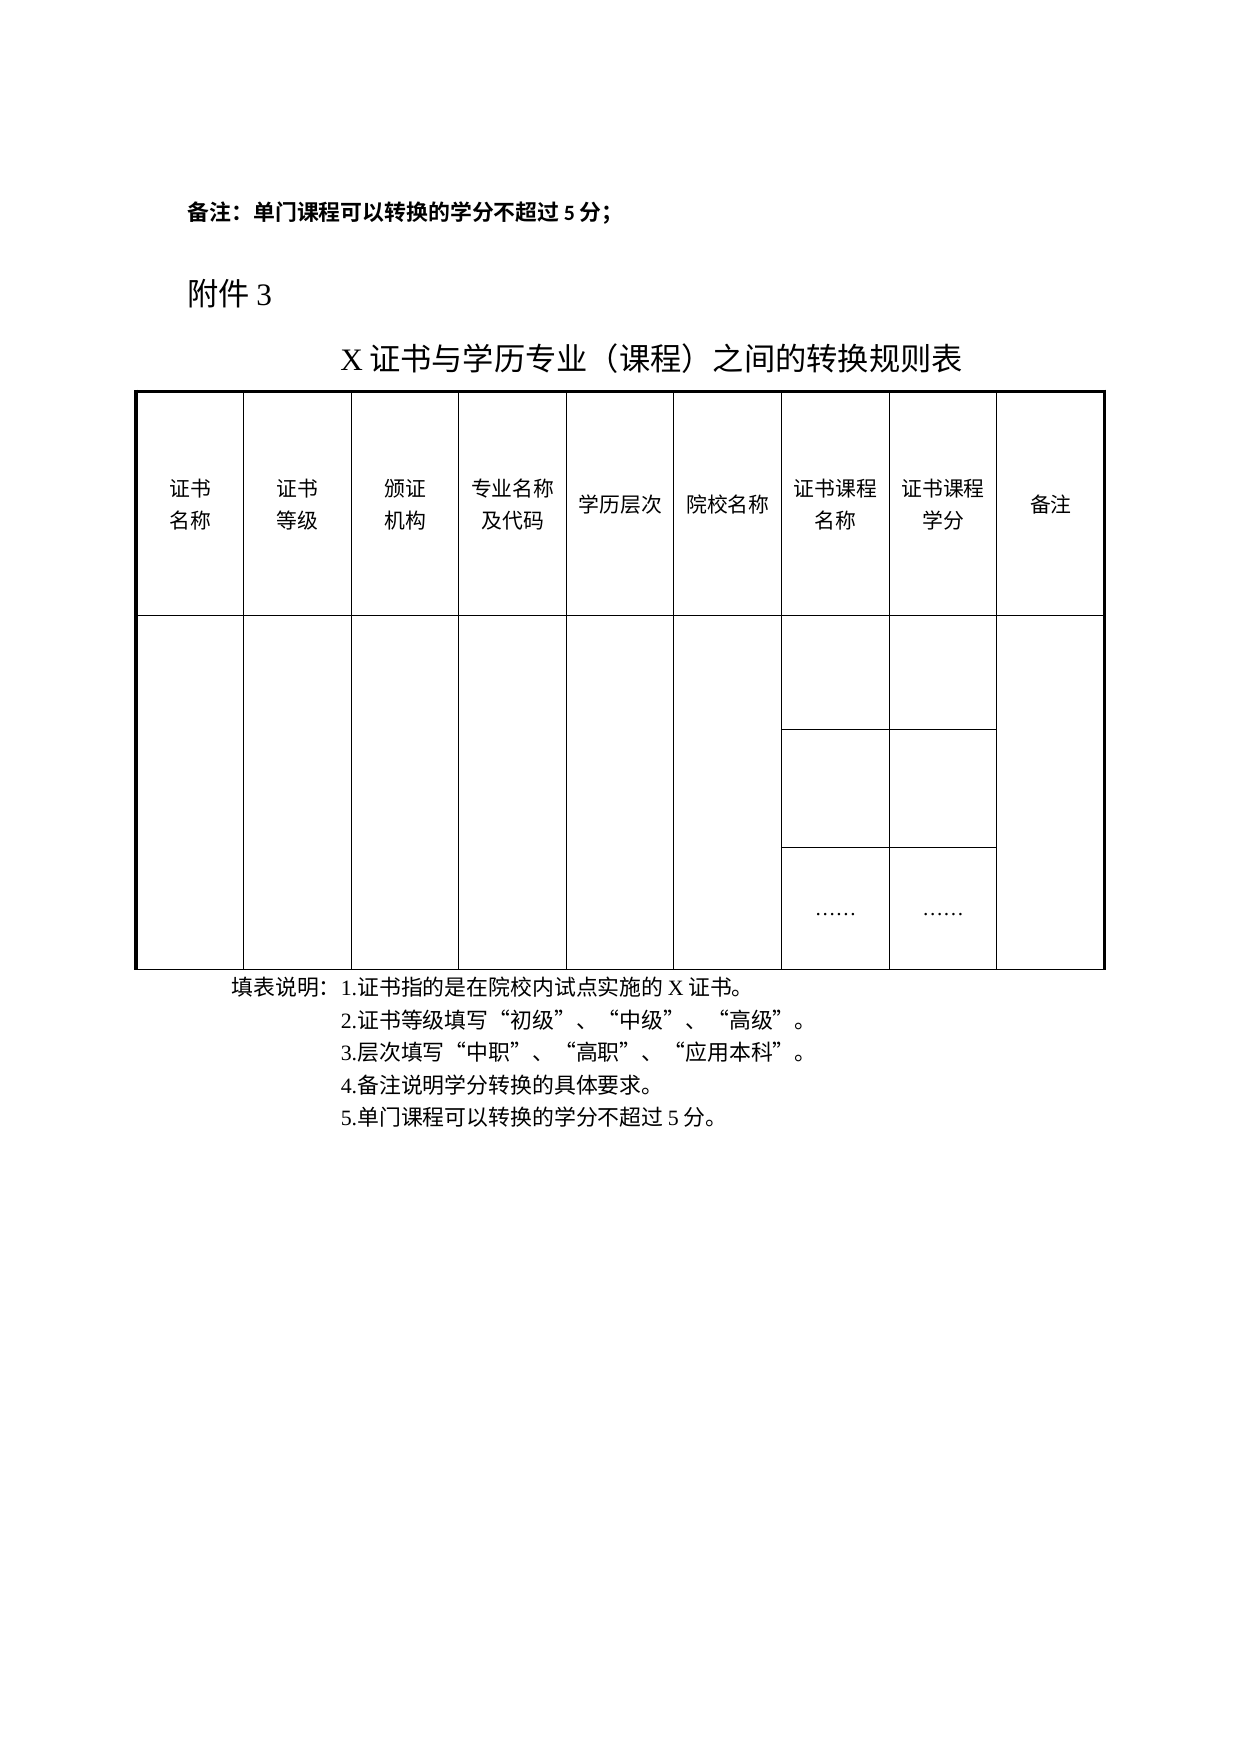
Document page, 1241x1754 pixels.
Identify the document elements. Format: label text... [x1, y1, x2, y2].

table_cell …… [782, 848, 889, 969]
table_header 证书 等级 [244, 393, 351, 614]
table_cell [782, 730, 889, 847]
table_cell …… [890, 848, 996, 969]
text 备注：单门课程可以转换的学分不超过5分； [187, 194, 1053, 227]
table_header 专业名称 及代码 [459, 393, 566, 614]
table_cell [890, 730, 996, 847]
table_cell [352, 616, 458, 969]
table_header 备注 [997, 393, 1103, 614]
table_cell [674, 616, 781, 969]
table_header 院校名称 [674, 393, 781, 614]
table_cell [567, 616, 673, 969]
table_header 学历层次 [567, 393, 673, 614]
text 附件3 [187, 259, 1053, 324]
table_cell [138, 616, 243, 969]
table_header 证书课程名称 [782, 393, 889, 614]
table_cell [244, 616, 351, 969]
text 2.证书等级填写“初级”、“中级”、“高级”。 [187, 1002, 1053, 1035]
table_header 证书 名称 [138, 393, 243, 614]
text 填表说明：1.证书指的是在院校内试点实施的X证书。 [187, 970, 1053, 1002]
table_cell [997, 616, 1103, 969]
text 4.备注说明学分转换的具体要求。 [187, 1067, 1053, 1100]
table_cell [782, 616, 889, 729]
text X证书与学历专业（课程）之间的转换规则表 [187, 324, 1053, 389]
text 5.单门课程可以转换的学分不超过5分。 [187, 1100, 1053, 1132]
table_cell [890, 616, 996, 729]
table_header 证书课程学分 [890, 393, 996, 614]
text 3.层次填写“中职”、“高职”、“应用本科”。 [187, 1035, 1053, 1067]
table_header 颁证 机构 [352, 393, 458, 614]
table_cell [459, 616, 566, 969]
